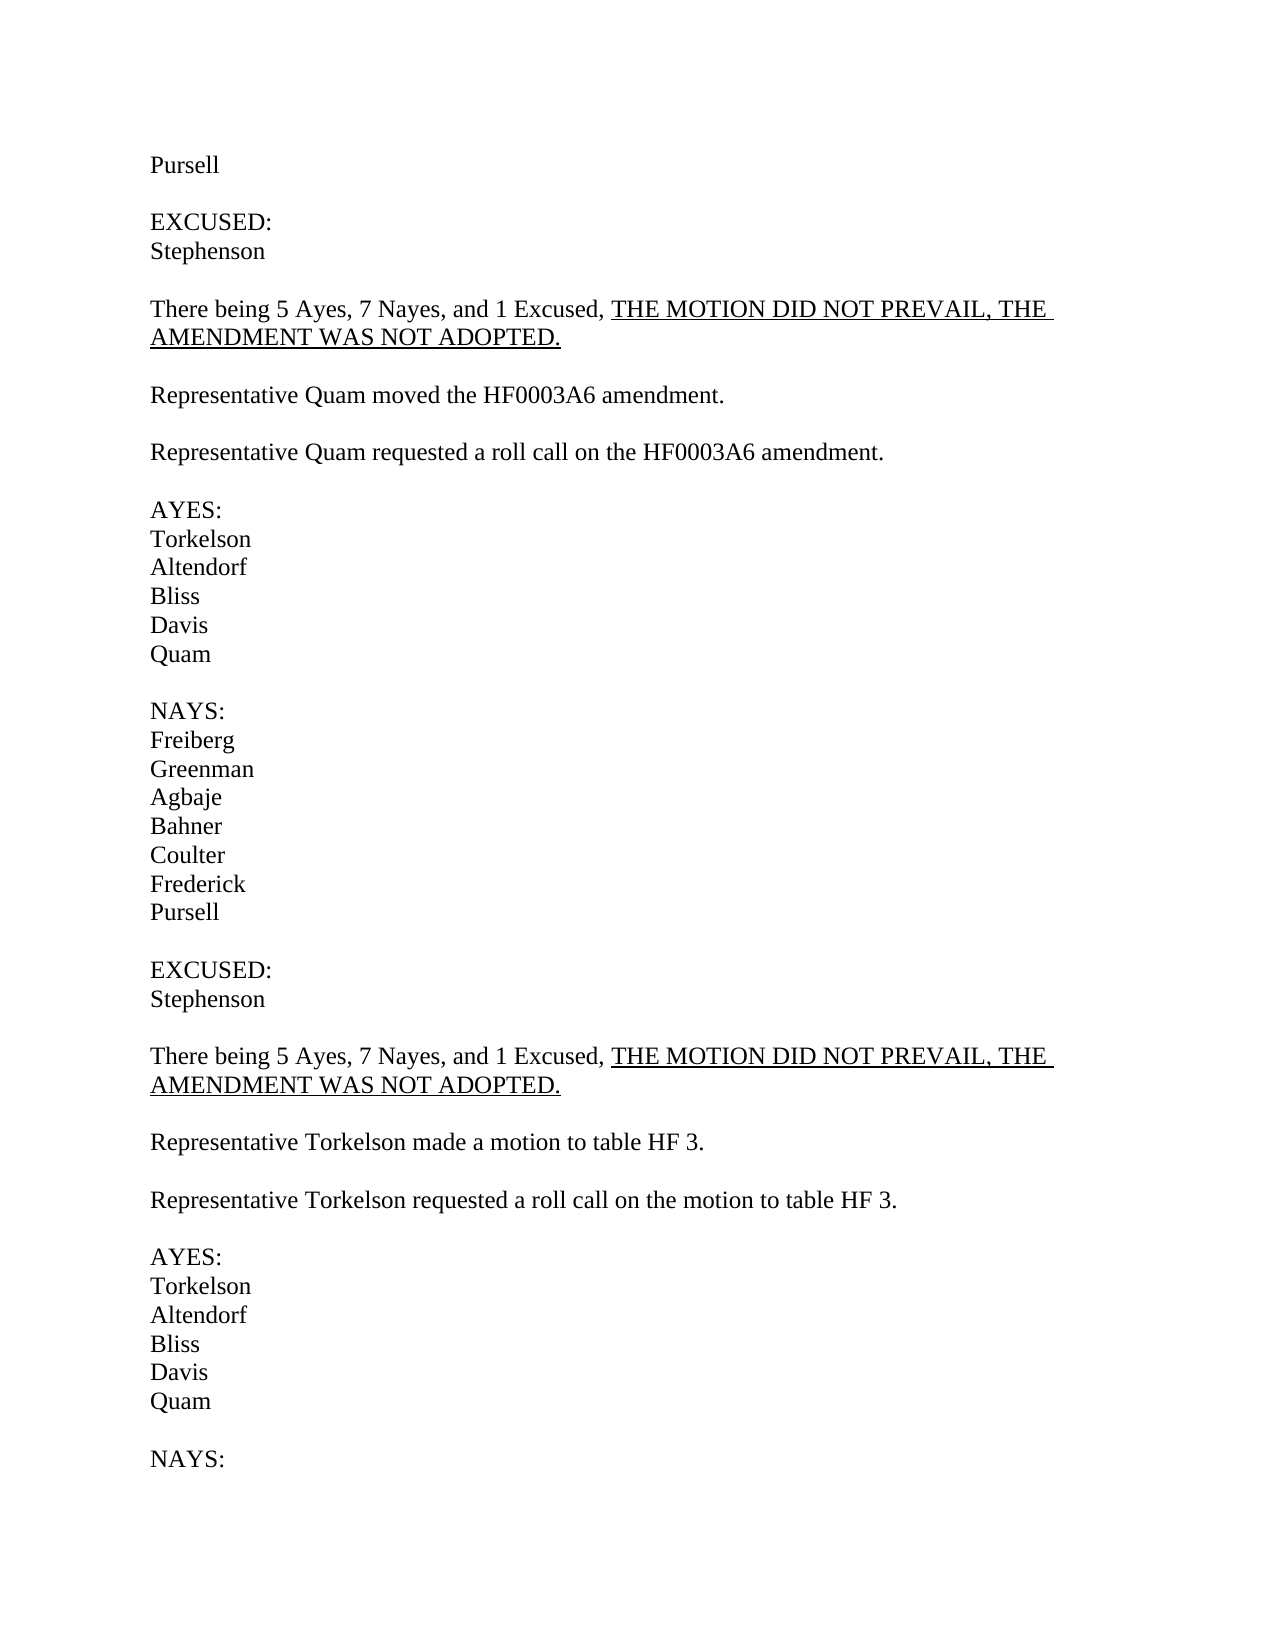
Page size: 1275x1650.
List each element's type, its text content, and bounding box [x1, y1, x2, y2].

text Representative Quam moved the HF0003A6 amendment. [150, 380, 1125, 409]
text Freiberg [150, 725, 1125, 754]
text AYES: [150, 495, 1125, 524]
text NAYS: [150, 1444, 1125, 1472]
text Agbaje [150, 782, 1125, 811]
text NAYS: [150, 696, 1125, 725]
text Quam [150, 1386, 1125, 1415]
text Quam [150, 639, 1125, 667]
text EXCUSED: [150, 955, 1125, 984]
text Stephenson [150, 236, 1125, 265]
text Stephenson [150, 984, 1125, 1012]
text Bliss [150, 1329, 1125, 1357]
text There being 5 Ayes, 7 Nayes, and 1 Excused, THE MOTION DID NOT PREVAIL, THE AMENDMENT WAS NOT ADOPTED. [150, 1041, 1125, 1099]
text Torkelson [150, 1271, 1125, 1300]
text Bliss [150, 581, 1125, 610]
text Bahner [150, 811, 1125, 840]
text Altendorf [150, 552, 1125, 581]
text AYES: [150, 1242, 1125, 1271]
text Altendorf [150, 1300, 1125, 1329]
text Torkelson [150, 524, 1125, 552]
text Frederick [150, 869, 1125, 897]
text EXCUSED: [150, 207, 1125, 236]
text Davis [150, 610, 1125, 639]
text Pursell [150, 897, 1125, 926]
text Representative Torkelson requested a roll call on the motion to table HF 3. [150, 1185, 1125, 1214]
text Greenman [150, 754, 1125, 782]
text Representative Quam requested a roll call on the HF0003A6 amendment. [150, 437, 1125, 466]
text Representative Torkelson made a motion to table HF 3. [150, 1127, 1125, 1156]
text Coulter [150, 840, 1125, 869]
text There being 5 Ayes, 7 Nayes, and 1 Excused, THE MOTION DID NOT PREVAIL, THE AMENDMENT WAS NOT ADOPTED. [150, 294, 1125, 351]
text Davis [150, 1357, 1125, 1386]
text Pursell [150, 150, 1125, 179]
